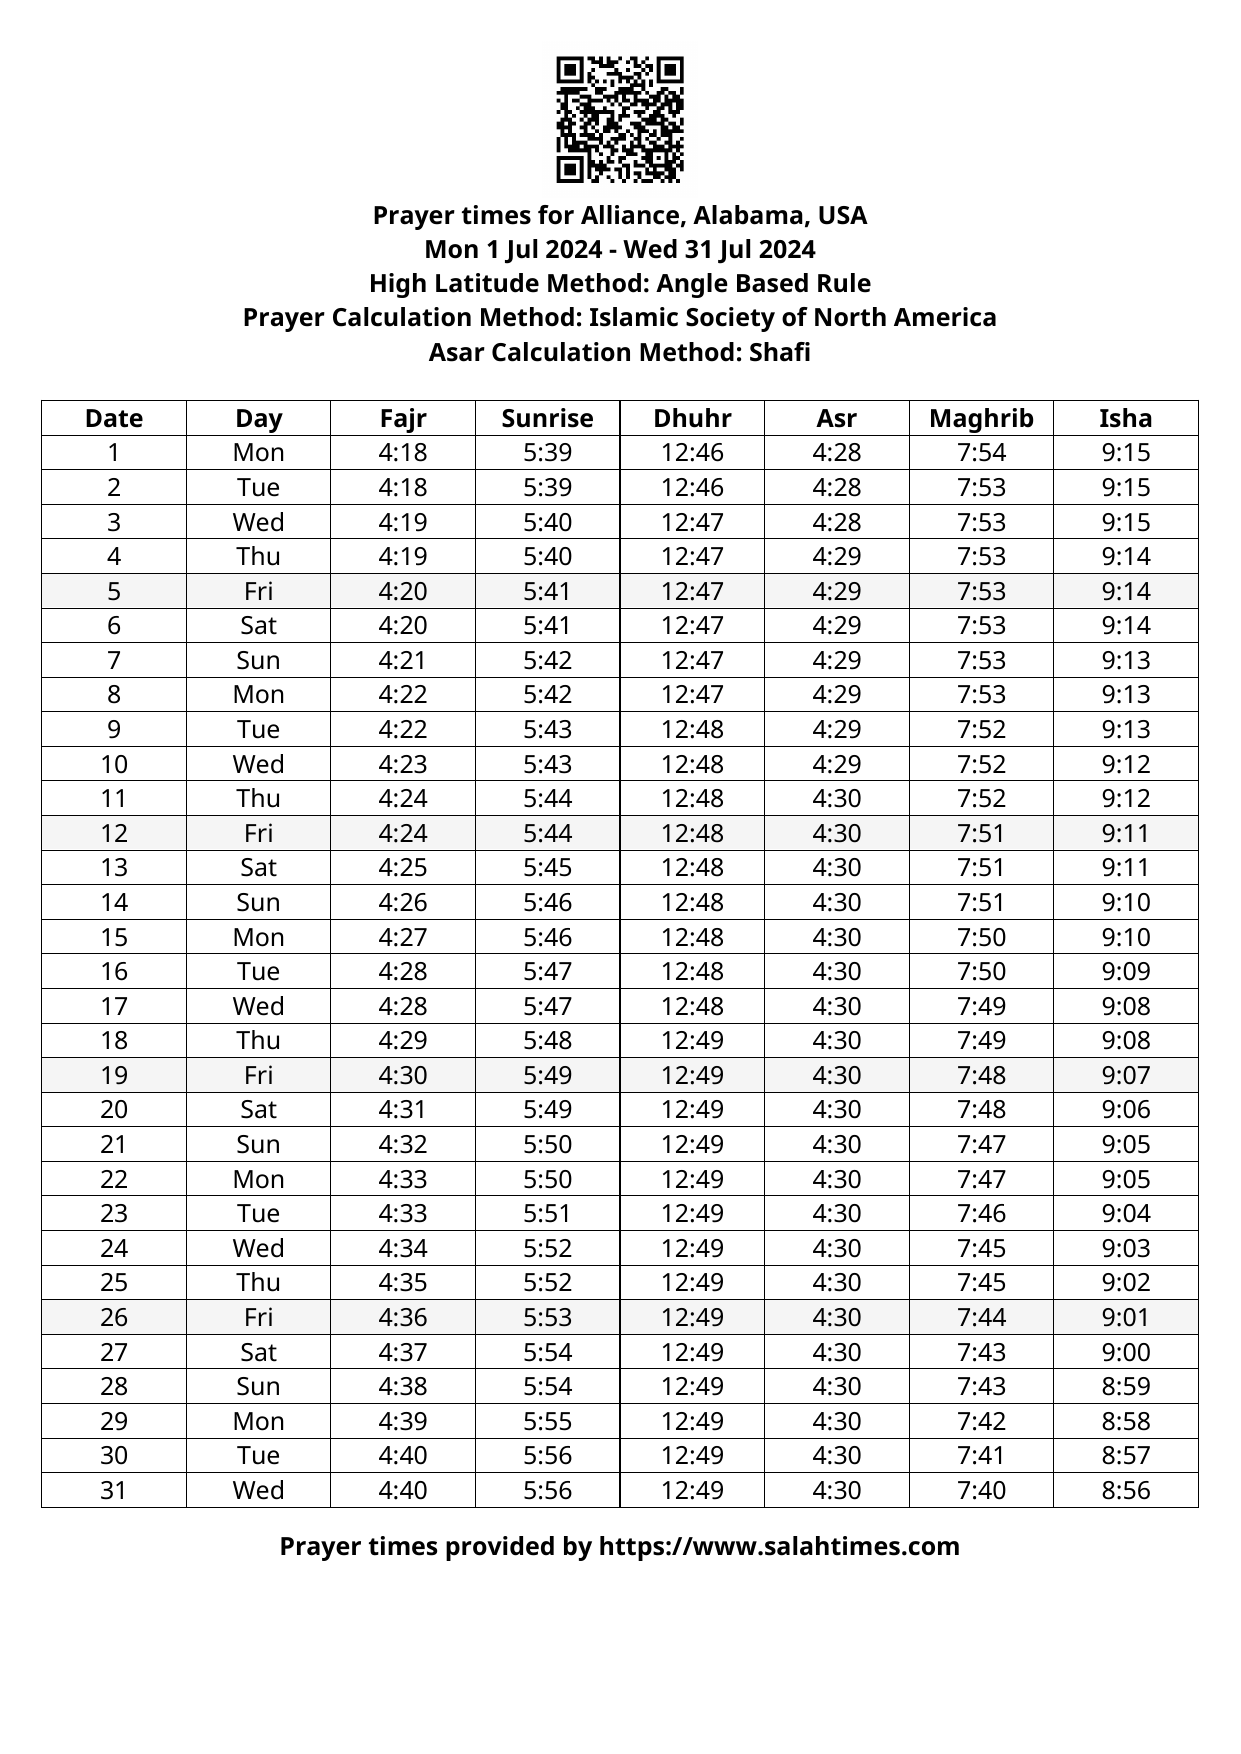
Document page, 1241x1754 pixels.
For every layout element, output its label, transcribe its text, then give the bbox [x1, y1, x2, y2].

table_cell 12:49 [621, 1093, 764, 1126]
table_cell 9:01 [1054, 1300, 1198, 1334]
table_cell 5:56 [476, 1473, 619, 1507]
table_cell 5:53 [476, 1300, 619, 1334]
table_cell 9:10 [1054, 885, 1198, 919]
table_cell Wed [187, 1473, 330, 1507]
table_cell 5:46 [476, 920, 619, 953]
text Prayer Calculation Method: Islamic Society of North America [42, 300, 1198, 334]
table_cell 11 [42, 781, 186, 815]
table_cell 4:40 [331, 1473, 475, 1507]
table_cell 4:30 [331, 1058, 475, 1092]
table_cell 7:40 [910, 1473, 1053, 1507]
table_cell 12:47 [621, 505, 764, 538]
table_cell 31 [42, 1473, 186, 1507]
table_cell 4:30 [765, 851, 909, 884]
table_cell 12:46 [621, 436, 764, 469]
table_cell 3 [42, 505, 186, 538]
table_cell 12:49 [621, 1404, 764, 1437]
table_cell 4:18 [331, 436, 475, 469]
table_cell 9:09 [1054, 954, 1198, 988]
table_cell 9:08 [1054, 989, 1198, 1022]
table_cell 7:51 [910, 851, 1053, 884]
table_cell 7:45 [910, 1231, 1053, 1264]
table_cell 7:43 [910, 1335, 1053, 1368]
table_cell 5:50 [476, 1162, 619, 1195]
table_cell 4:29 [331, 1024, 475, 1057]
table_cell 4:20 [331, 574, 475, 607]
table_cell 4:30 [765, 1404, 909, 1437]
table_cell 4 [42, 539, 186, 573]
table_cell 9:12 [1054, 781, 1198, 815]
table_header Dhuhr [621, 401, 764, 434]
table_cell 24 [42, 1231, 186, 1264]
table_cell 5:47 [476, 989, 619, 1022]
table_cell Sun [187, 1369, 330, 1403]
table_cell 4:30 [765, 1024, 909, 1057]
table_cell 7:48 [910, 1093, 1053, 1126]
table_cell 18 [42, 1024, 186, 1057]
table_cell 9:05 [1054, 1127, 1198, 1161]
table_cell 5:44 [476, 781, 619, 815]
table_cell 16 [42, 954, 186, 988]
table_cell 29 [42, 1404, 186, 1437]
table_cell 9:11 [1054, 851, 1198, 884]
table_cell 5:42 [476, 643, 619, 677]
table_cell 4:19 [331, 505, 475, 538]
table_cell 4:30 [765, 1162, 909, 1195]
text Mon 1 Jul 2024 - Wed 31 Jul 2024 [42, 232, 1198, 266]
table_cell 7 [42, 643, 186, 677]
table_cell 7:50 [910, 920, 1053, 953]
table_cell 12:48 [621, 989, 764, 1022]
table_cell 5:44 [476, 816, 619, 849]
table_cell Fri [187, 1058, 330, 1092]
table_header Isha [1054, 401, 1198, 434]
table_cell 7:49 [910, 1024, 1053, 1057]
table_cell 12:47 [621, 678, 764, 711]
table_cell Thu [187, 1024, 330, 1057]
table_cell 4:23 [331, 747, 475, 780]
table_cell 4:30 [765, 954, 909, 988]
table_header Fajr [331, 401, 475, 434]
table_cell 4:27 [331, 920, 475, 953]
table_cell 5:55 [476, 1404, 619, 1437]
table_cell 12:48 [621, 747, 764, 780]
table_cell 2 [42, 470, 186, 504]
table_cell 5:39 [476, 470, 619, 504]
table_cell Tue [187, 954, 330, 988]
table_cell 9:14 [1054, 574, 1198, 607]
table_cell 9:13 [1054, 678, 1198, 711]
table_cell 12:48 [621, 920, 764, 953]
table_cell 12:48 [621, 885, 764, 919]
table_cell 8:56 [1054, 1473, 1198, 1507]
table_cell 4:22 [331, 678, 475, 711]
table_cell Mon [187, 1404, 330, 1437]
table_cell 12:46 [621, 470, 764, 504]
table_cell 12:49 [621, 1058, 764, 1092]
table_cell 4:30 [765, 1335, 909, 1368]
table_cell 12:48 [621, 712, 764, 746]
table_cell 13 [42, 851, 186, 884]
table_cell 7:53 [910, 609, 1053, 642]
table_cell 4:40 [331, 1439, 475, 1472]
table_cell 7:41 [910, 1439, 1053, 1472]
table_cell Tue [187, 1439, 330, 1472]
table_cell 26 [42, 1300, 186, 1334]
table_cell 23 [42, 1196, 186, 1230]
table_cell 4:30 [765, 781, 909, 815]
table_cell 9:14 [1054, 539, 1198, 573]
table_cell 9:05 [1054, 1162, 1198, 1195]
table_cell 9:15 [1054, 436, 1198, 469]
table_cell 9:03 [1054, 1231, 1198, 1264]
table_cell 5:47 [476, 954, 619, 988]
table_cell Tue [187, 1196, 330, 1230]
table_cell 4:22 [331, 712, 475, 746]
table_cell 12:47 [621, 539, 764, 573]
text Asar Calculation Method: Shafi [42, 334, 1198, 368]
table_cell 7:43 [910, 1369, 1053, 1403]
table_cell 5:54 [476, 1369, 619, 1403]
table_cell 5:48 [476, 1024, 619, 1057]
table_cell Wed [187, 505, 330, 538]
table_cell 4:30 [765, 1439, 909, 1472]
table_cell Thu [187, 1266, 330, 1299]
table_cell 9:13 [1054, 712, 1198, 746]
table_cell 12:49 [621, 1127, 764, 1161]
table_cell 12:49 [621, 1473, 764, 1507]
table_cell 5:52 [476, 1266, 619, 1299]
table_cell 4:21 [331, 643, 475, 677]
table_cell 4:30 [765, 816, 909, 849]
table_header Sunrise [476, 401, 619, 434]
table_cell 4:29 [765, 643, 909, 677]
table_cell 5:43 [476, 747, 619, 780]
table_cell 28 [42, 1369, 186, 1403]
table_cell Mon [187, 678, 330, 711]
table_cell 5:52 [476, 1231, 619, 1264]
table_cell 4:29 [765, 609, 909, 642]
table_cell 19 [42, 1058, 186, 1092]
table_cell 4:30 [765, 1127, 909, 1161]
table_cell 9:15 [1054, 505, 1198, 538]
table_cell 12:49 [621, 1024, 764, 1057]
table_cell 12:49 [621, 1162, 764, 1195]
table_cell 4:30 [765, 1231, 909, 1264]
table_cell 7:53 [910, 505, 1053, 538]
table_cell 4:20 [331, 609, 475, 642]
table_cell 5:43 [476, 712, 619, 746]
table_cell Sun [187, 643, 330, 677]
table_cell 7:47 [910, 1127, 1053, 1161]
table_cell 5:45 [476, 851, 619, 884]
table_cell Sat [187, 1335, 330, 1368]
table_cell 4:30 [765, 1266, 909, 1299]
table_cell 5:39 [476, 436, 619, 469]
table_cell 9:10 [1054, 920, 1198, 953]
table_cell 8:59 [1054, 1369, 1198, 1403]
table_cell 17 [42, 989, 186, 1022]
table_cell 5:42 [476, 678, 619, 711]
table_cell 8 [42, 678, 186, 711]
table_cell 4:29 [765, 678, 909, 711]
table_cell 4:29 [765, 747, 909, 780]
table_cell 12 [42, 816, 186, 849]
table_header Maghrib [910, 401, 1053, 434]
picture [542, 41, 699, 198]
table_cell 7:44 [910, 1300, 1053, 1334]
table_cell 4:37 [331, 1335, 475, 1368]
table_cell 4:24 [331, 781, 475, 815]
table_cell 4:28 [765, 505, 909, 538]
table_cell 5:46 [476, 885, 619, 919]
table_cell 5:41 [476, 609, 619, 642]
table_cell 4:25 [331, 851, 475, 884]
table_cell 10 [42, 747, 186, 780]
table_cell 12:48 [621, 954, 764, 988]
table_cell 12:49 [621, 1369, 764, 1403]
table_cell 9:11 [1054, 816, 1198, 849]
table_cell 12:48 [621, 816, 764, 849]
table_cell 9:00 [1054, 1335, 1198, 1368]
table_cell 7:52 [910, 712, 1053, 746]
table_cell Sat [187, 1093, 330, 1126]
table_cell 4:28 [331, 989, 475, 1022]
table_cell Sun [187, 885, 330, 919]
table_header Date [42, 401, 186, 434]
table_cell 4:30 [765, 1093, 909, 1126]
table_cell Sat [187, 851, 330, 884]
table_cell 4:24 [331, 816, 475, 849]
table_cell 4:33 [331, 1162, 475, 1195]
text High Latitude Method: Angle Based Rule [42, 266, 1198, 300]
table_cell 9:04 [1054, 1196, 1198, 1230]
table_cell 4:19 [331, 539, 475, 573]
table_cell 4:39 [331, 1404, 475, 1437]
table_cell 5:40 [476, 505, 619, 538]
table_cell 4:30 [765, 1473, 909, 1507]
table_cell Mon [187, 1162, 330, 1195]
table_cell 12:49 [621, 1266, 764, 1299]
table_cell 4:28 [765, 436, 909, 469]
table_cell 4:29 [765, 539, 909, 573]
table_cell 4:29 [765, 574, 909, 607]
table_cell 5:49 [476, 1058, 619, 1092]
table_cell 7:50 [910, 954, 1053, 988]
table_cell 4:18 [331, 470, 475, 504]
table_cell Tue [187, 470, 330, 504]
table_cell 7:53 [910, 643, 1053, 677]
table_cell 5:51 [476, 1196, 619, 1230]
table_cell 4:29 [765, 712, 909, 746]
table_cell Sat [187, 609, 330, 642]
table_cell Fri [187, 1300, 330, 1334]
table_cell 4:28 [331, 954, 475, 988]
table_cell 12:47 [621, 643, 764, 677]
text Prayer times provided by https://www.salahtimes.com [42, 1528, 1198, 1563]
table_cell 7:49 [910, 989, 1053, 1022]
table_cell 4:26 [331, 885, 475, 919]
table_cell 4:33 [331, 1196, 475, 1230]
table_cell 12:49 [621, 1439, 764, 1472]
table_cell 7:53 [910, 470, 1053, 504]
table_cell 7:54 [910, 436, 1053, 469]
table_cell 5:54 [476, 1335, 619, 1368]
table_cell 4:30 [765, 1196, 909, 1230]
table_cell 7:48 [910, 1058, 1053, 1092]
table_cell 9:07 [1054, 1058, 1198, 1092]
table_cell 4:30 [765, 1369, 909, 1403]
table_cell Wed [187, 747, 330, 780]
table_cell 12:48 [621, 781, 764, 815]
table_header Asr [765, 401, 909, 434]
table_cell 5:40 [476, 539, 619, 573]
table_cell 7:52 [910, 747, 1053, 780]
table_cell 27 [42, 1335, 186, 1368]
table_cell 7:51 [910, 885, 1053, 919]
table_cell 21 [42, 1127, 186, 1161]
table_cell 7:53 [910, 678, 1053, 711]
table_cell Thu [187, 781, 330, 815]
table_cell 5:50 [476, 1127, 619, 1161]
table_cell Fri [187, 574, 330, 607]
table_cell Sun [187, 1127, 330, 1161]
table_cell 4:38 [331, 1369, 475, 1403]
table_cell 9:02 [1054, 1266, 1198, 1299]
table_cell 4:31 [331, 1093, 475, 1126]
table_cell 4:30 [765, 920, 909, 953]
table_cell 7:53 [910, 539, 1053, 573]
table_cell 7:42 [910, 1404, 1053, 1437]
table_cell 4:32 [331, 1127, 475, 1161]
table_cell 7:53 [910, 574, 1053, 607]
table_cell Wed [187, 1231, 330, 1264]
table_cell 9:13 [1054, 643, 1198, 677]
table_cell 25 [42, 1266, 186, 1299]
table_cell 8:57 [1054, 1439, 1198, 1472]
table_cell 7:51 [910, 816, 1053, 849]
table_cell Mon [187, 920, 330, 953]
table_cell 15 [42, 920, 186, 953]
table_cell 5:56 [476, 1439, 619, 1472]
table_cell 4:34 [331, 1231, 475, 1264]
table_cell 20 [42, 1093, 186, 1126]
table_cell Tue [187, 712, 330, 746]
table_cell 4:30 [765, 1300, 909, 1334]
table_cell 14 [42, 885, 186, 919]
table_cell 4:36 [331, 1300, 475, 1334]
table_cell 7:45 [910, 1266, 1053, 1299]
table_cell 12:49 [621, 1300, 764, 1334]
table_cell 30 [42, 1439, 186, 1472]
table_cell 8:58 [1054, 1404, 1198, 1437]
table_cell Mon [187, 436, 330, 469]
table_cell 12:49 [621, 1335, 764, 1368]
table_cell 9:14 [1054, 609, 1198, 642]
table_cell 5:49 [476, 1093, 619, 1126]
table_cell 12:49 [621, 1231, 764, 1264]
table_cell 7:52 [910, 781, 1053, 815]
table_cell 5 [42, 574, 186, 607]
table_cell 22 [42, 1162, 186, 1195]
table_cell 9:15 [1054, 470, 1198, 504]
table_cell 4:28 [765, 470, 909, 504]
table_cell Thu [187, 539, 330, 573]
table_cell 4:30 [765, 1058, 909, 1092]
table_cell 9 [42, 712, 186, 746]
table_cell 12:47 [621, 609, 764, 642]
table_cell Wed [187, 989, 330, 1022]
table_cell 6 [42, 609, 186, 642]
table_cell Fri [187, 816, 330, 849]
table_cell 4:35 [331, 1266, 475, 1299]
table_cell 4:30 [765, 989, 909, 1022]
table_cell 9:06 [1054, 1093, 1198, 1126]
table_cell 9:12 [1054, 747, 1198, 780]
table_cell 7:46 [910, 1196, 1053, 1230]
table_cell 7:47 [910, 1162, 1053, 1195]
table_cell 12:49 [621, 1196, 764, 1230]
table_cell 12:48 [621, 851, 764, 884]
table_cell 12:47 [621, 574, 764, 607]
table_header Day [187, 401, 330, 434]
table_cell 4:30 [765, 885, 909, 919]
table_cell 5:41 [476, 574, 619, 607]
table_cell 9:08 [1054, 1024, 1198, 1057]
table_cell 1 [42, 436, 186, 469]
text Prayer times for Alliance, Alabama, USA [42, 198, 1198, 232]
